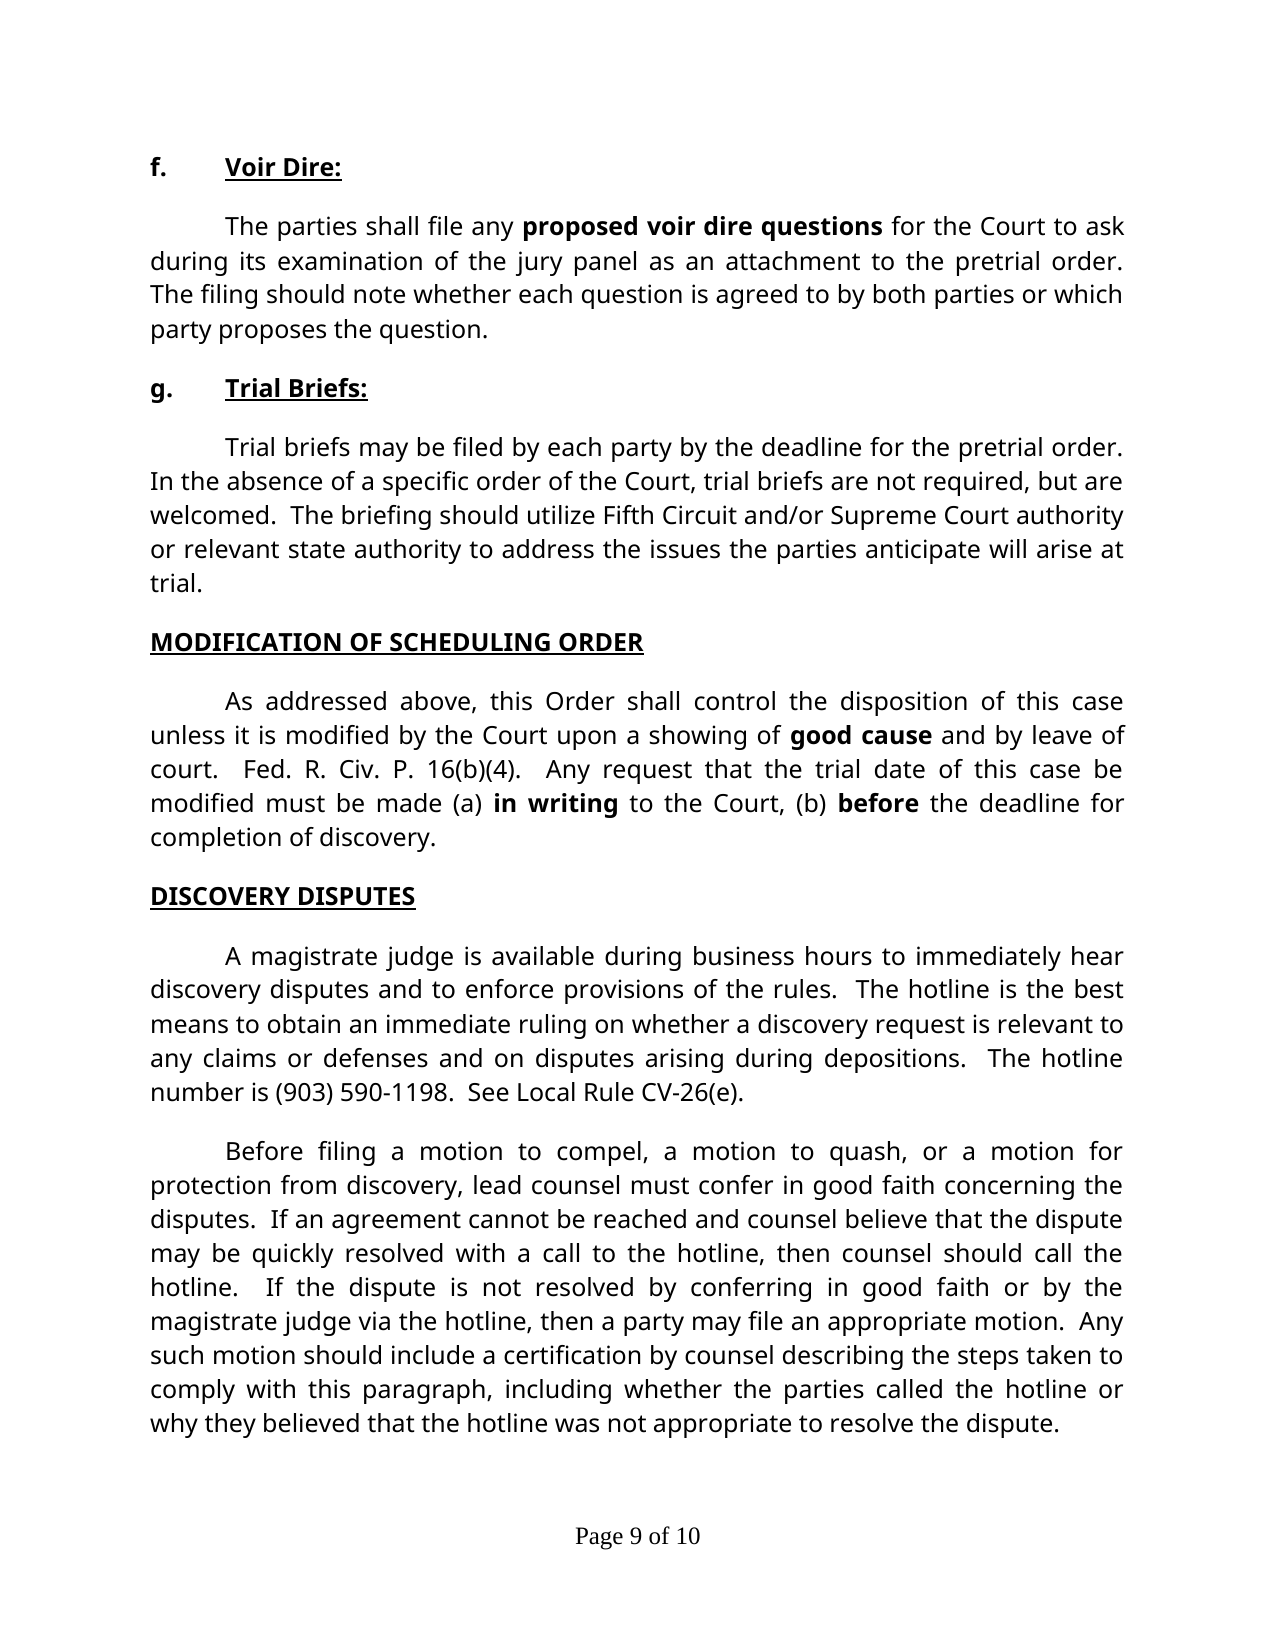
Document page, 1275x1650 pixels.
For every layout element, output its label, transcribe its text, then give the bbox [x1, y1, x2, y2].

text Discovery Disputes [150, 879, 1125, 913]
text Voir Dire: [150, 150, 1125, 184]
text Trial briefs may be filed by each party by the deadline for the pretrial order. In the absence of a specific order of the Court, trial briefs are not required, but are welcomed. The briefing should utilize Fifth Circuit and/or Supreme Court authority or relevant state authority to address the issues the parties anticipate will arise at trial. [150, 429, 1125, 600]
text Before filing a motion to compel, a motion to quash, or a motion for protection from discovery, lead counsel must confer in good faith concerning the disputes. If an agreement cannot be reached and counsel believe that the dispute may be quickly resolved with a call to the hotline, then counsel should call the hotline. If the dispute is not resolved by conferring in good faith or by the magistrate judge via the hotline, then a party may file an appropriate motion. Any such motion should include a certification by counsel describing the steps taken to comply with this paragraph, including whether the parties called the hotline or why they believed that the hotline was not appropriate to resolve the dispute. [150, 1133, 1125, 1440]
text Modification of Scheduling Order [150, 625, 1125, 659]
text A magistrate judge is available during business hours to immediately hear discovery disputes and to enforce provisions of the rules. The hotline is the best means to obtain an immediate ruling on whether a discovery request is relevant to any claims or defenses and on disputes arising during depositions. The hotline number is (903) 590-1198. See Local Rule CV-26(e). [150, 938, 1125, 1108]
text The parties shall file any proposed voir dire questions for the Court to ask during its examination of the jury panel as an attachment to the pretrial order. The filing should note whether each question is agreed to by both parties or which party proposes the question. [150, 209, 1125, 345]
text Trial Briefs: [150, 370, 1125, 404]
text As addressed above, this Order shall control the disposition of this case unless it is modified by the Court upon a showing of good cause and by leave of court. Fed. R. Civ. P. 16(b)(4). Any request that the trial date of this case be modified must be made (a) in writing to the Court, (b) before the deadline for completion of discovery. [150, 684, 1125, 854]
